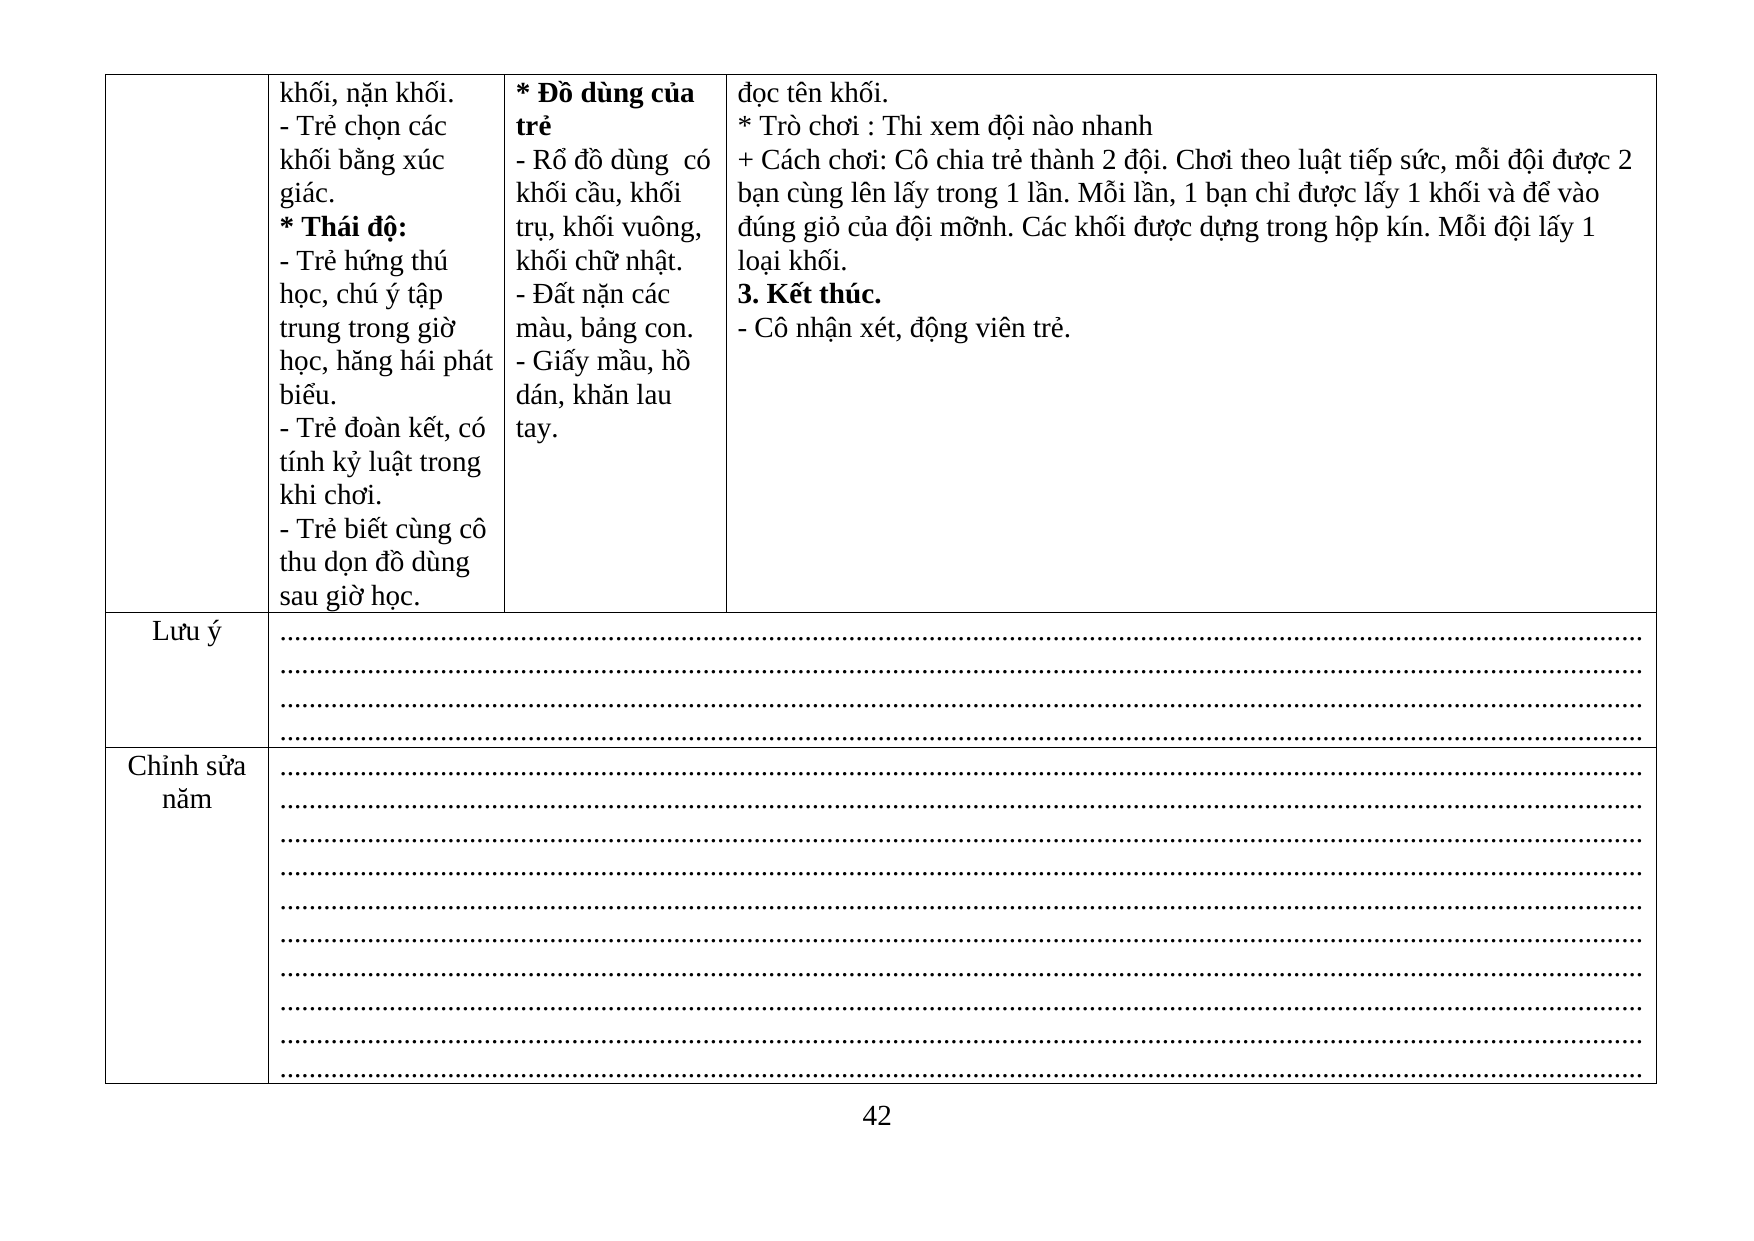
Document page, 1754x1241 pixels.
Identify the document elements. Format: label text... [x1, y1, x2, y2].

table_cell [269, 75, 504, 612]
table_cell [505, 75, 726, 612]
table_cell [269, 748, 1656, 1083]
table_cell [106, 75, 268, 612]
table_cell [727, 75, 1656, 612]
table_cell ........................................................................................................................................................................................... ........................................................................................................................................................................................... ........................................................................................................................................................................................... ........................................................................................................................................................................................... [269, 613, 1656, 747]
table_cell Chỉnh sửa năm [106, 748, 268, 1083]
table_cell Lưu ý [106, 613, 268, 747]
